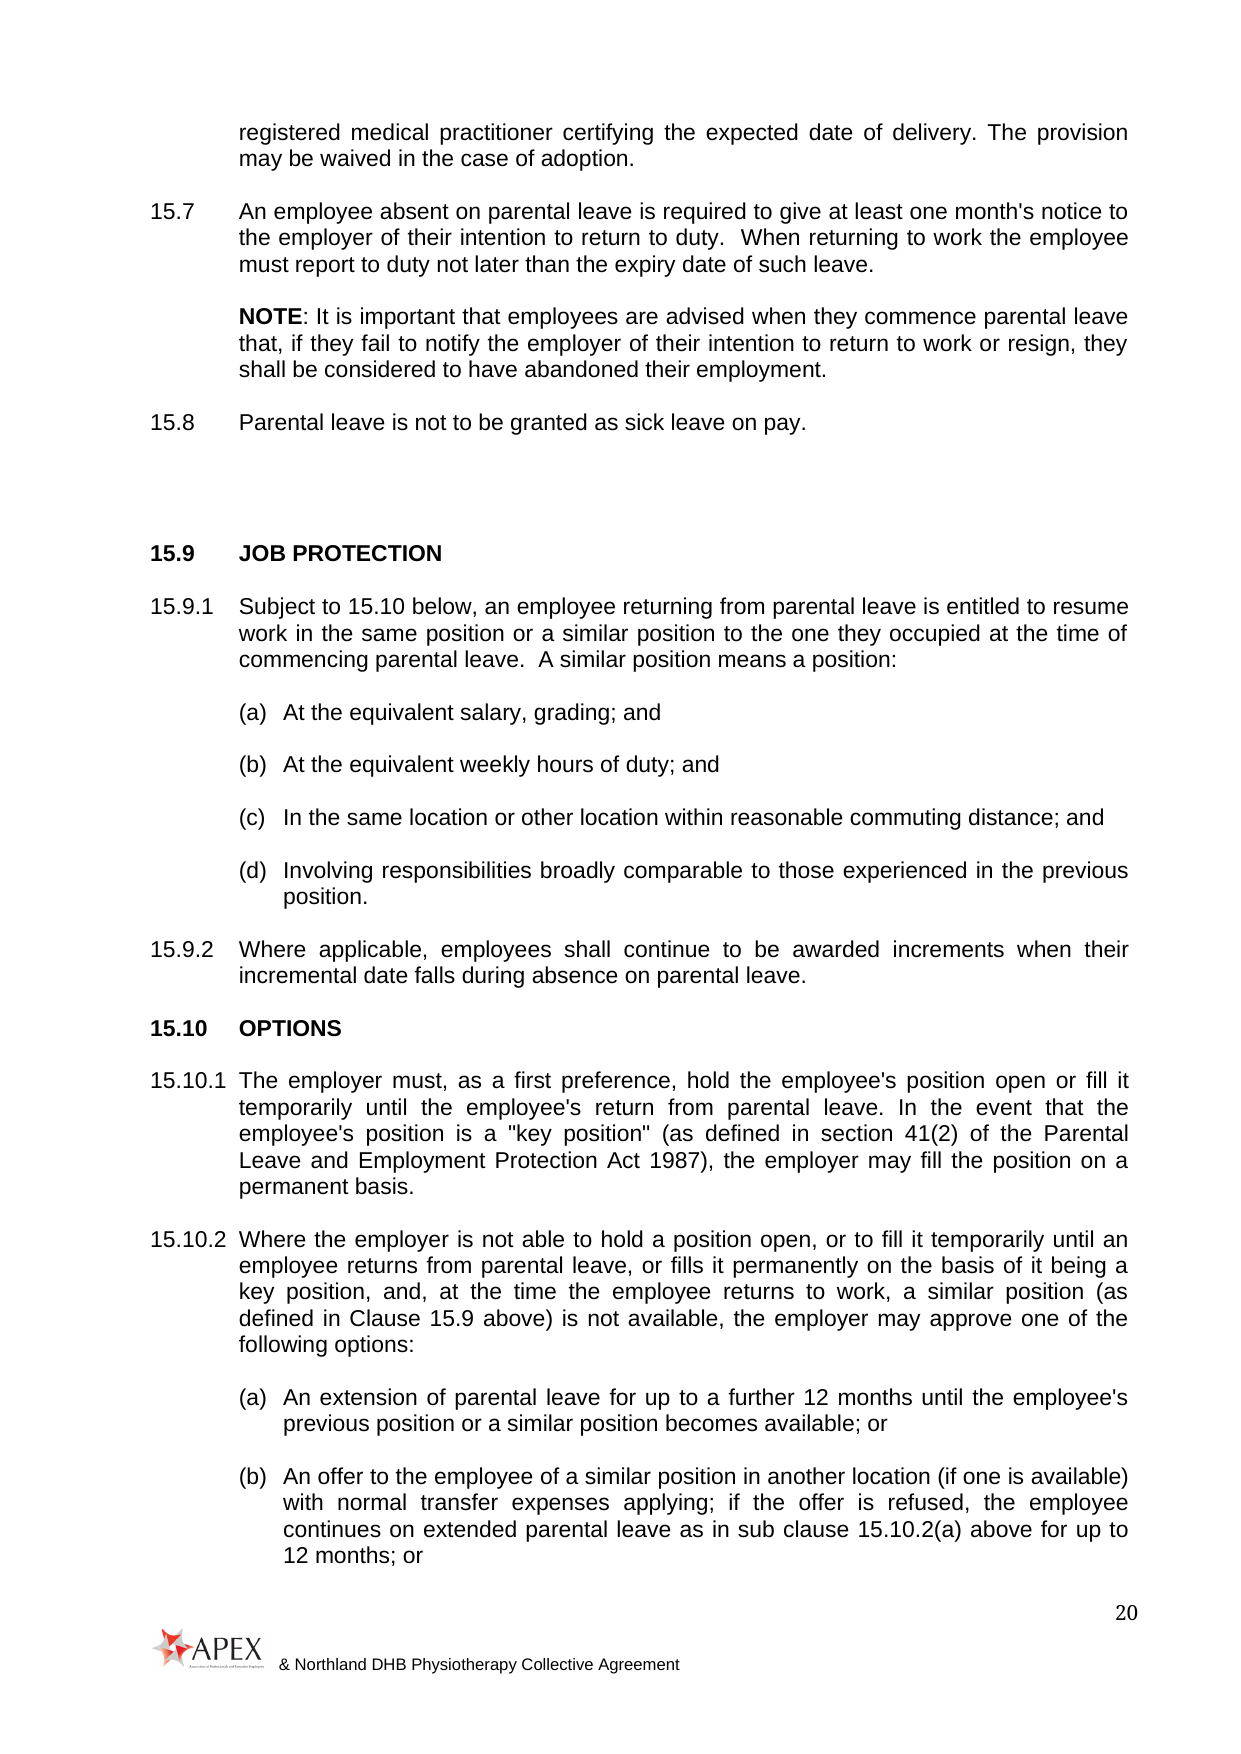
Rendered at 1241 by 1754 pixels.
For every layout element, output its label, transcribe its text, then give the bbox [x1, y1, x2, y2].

text (a) At the equivalent salary, grading; and [239, 698, 1129, 725]
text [150, 119, 1129, 171]
text 15.10.2 Where the employer is not able to hold a position open, or to fill it temporarily until an employee returns from parental leave, or fills it permanently on the basis of it being a key position, and, at the time the employee returns to work, a similar position (as defined in Clause 15.9 above) is not available, the employer may approve one of the following options: [150, 1226, 1129, 1357]
text (a) An extension of parental leave for up to a further 12 months until the employee's previous position or a similar position becomes available; or [239, 1384, 1129, 1436]
text 15.9.1 Subject to 15.10 below, an employee returning from parental leave is entitled to resume work in the same position or a similar position to the one they occupied at the time of commencing parental leave. A similar position means a position: [150, 593, 1129, 672]
text 15.9.2 Where applicable, employees shall continue to be awarded increments when their incremental date falls during absence on parental leave. [150, 936, 1129, 988]
picture [150, 1626, 274, 1671]
text 15.9 JOB PROTECTION [150, 540, 1129, 567]
text NOTE: It is important that employees are advised when they commence parental leave that, if they fail to notify the employer of their intention to return to work or resign, they shall be considered to have abandoned their employment. [150, 303, 1129, 382]
text 15.8 Parental leave is not to be granted as sick leave on pay. [150, 409, 1129, 435]
text 15.10.1 The employer must, as a first preference, hold the employee's position open or fill it temporarily until the employee's return from parental leave. In the event that the employee's position is a "key position" (as defined in section 41(2) of the Parental Leave and Employment Protection Act 1987), the employer may fill the position on a permanent basis. [150, 1067, 1129, 1199]
text (b) An offer to the employee of a similar position in another location (if one is available) with normal transfer expenses applying; if the offer is refused, the employee continues on extended parental leave as in sub clause 15.10.2(a) above for up to 12 months; or [239, 1463, 1129, 1568]
text 15.10 OPTIONS [150, 1015, 1129, 1041]
text 15.7 An employee absent on parental leave is required to give at least one month's notice to the employer of their intention to return to duty. When returning to work the employee must report to duty not later than the expiry date of such leave. [150, 198, 1129, 277]
text (d) Involving responsibilities broadly comparable to those experienced in the previous position. [239, 857, 1129, 909]
text (b) At the equivalent weekly hours of duty; and [239, 751, 1129, 778]
text (c) In the same location or other location within reasonable commuting distance; and [239, 804, 1129, 830]
